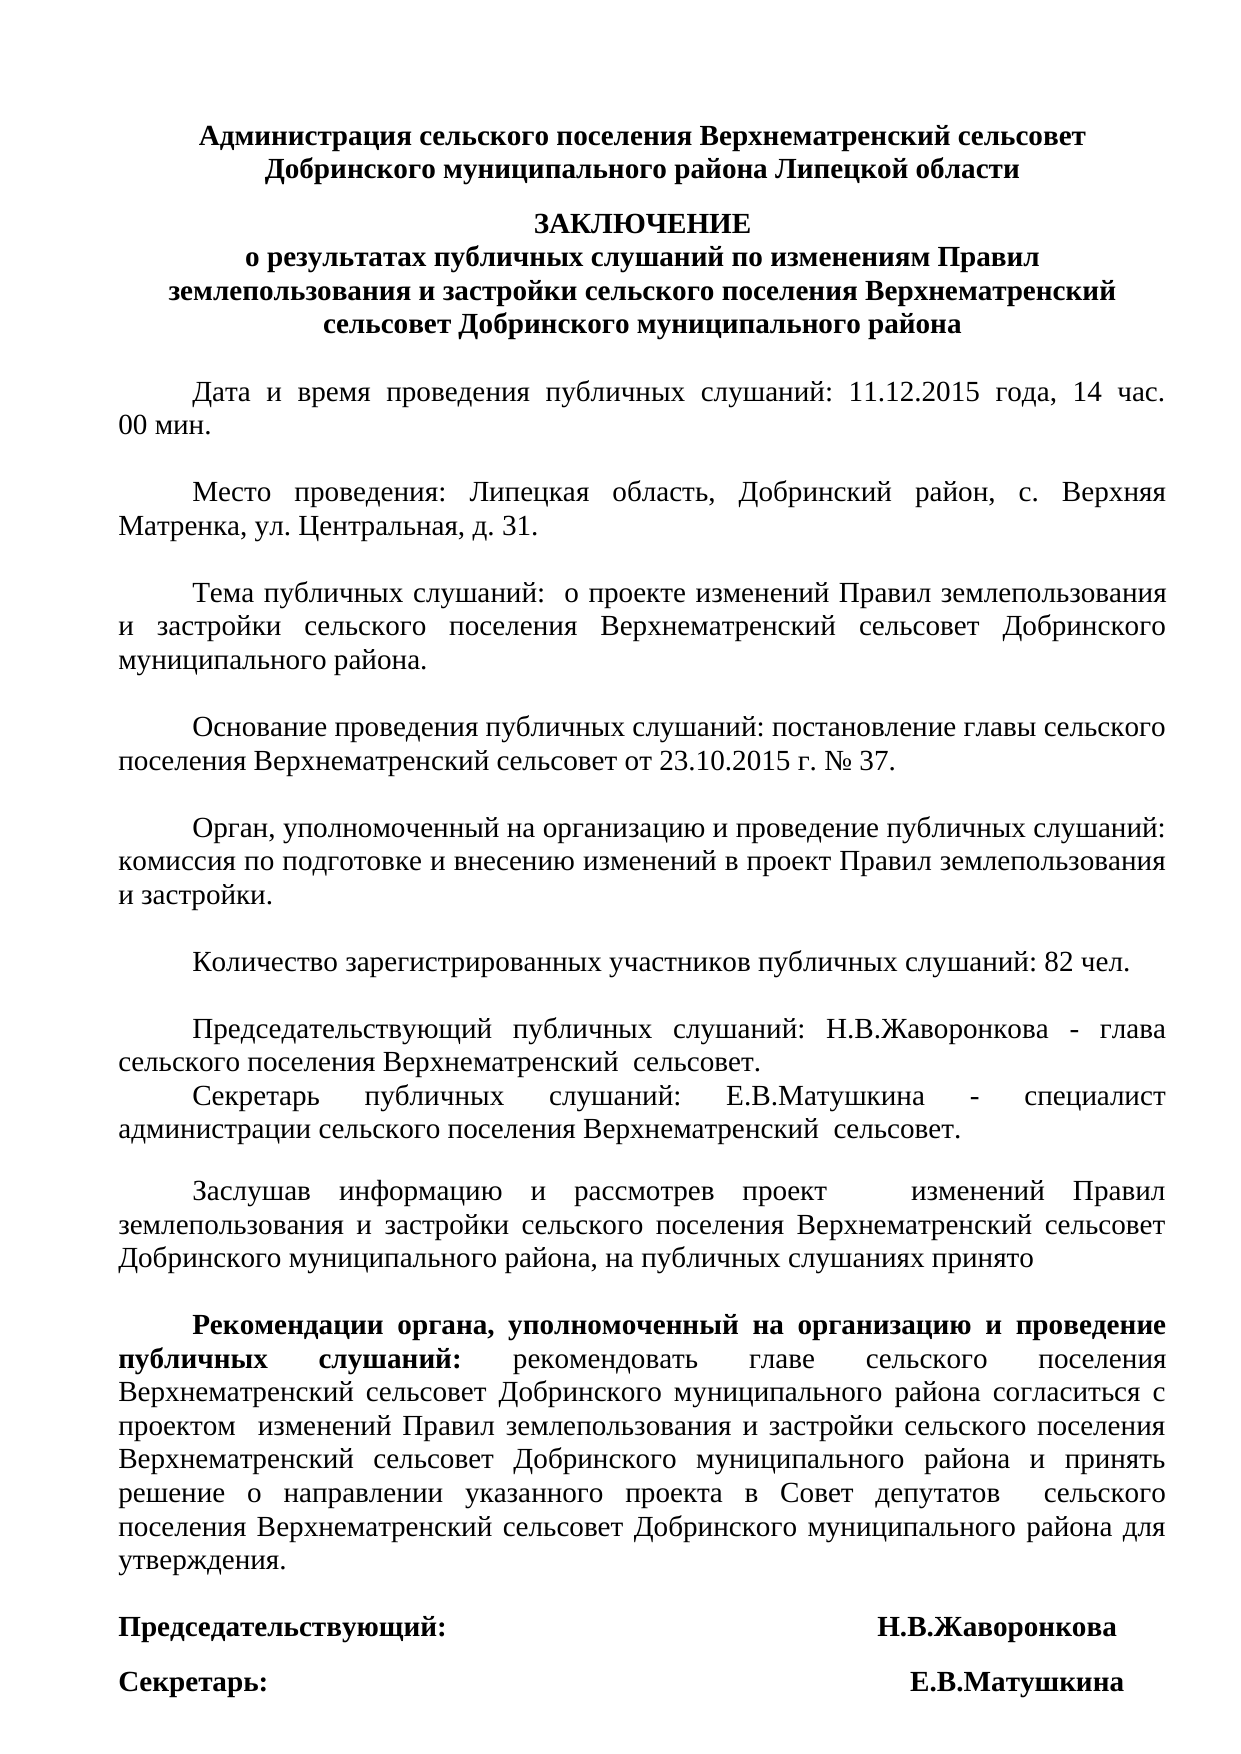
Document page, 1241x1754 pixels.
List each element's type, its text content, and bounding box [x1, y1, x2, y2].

text о результатах публичных слушаний по изменениям Правил землепользования и застройки сельского поселения Верхнематренский сельсовет Добринского муниципального района [118, 239, 1167, 340]
text Председательствующий публичных слушаний: Н.В.Жаворонкова - глава сельского поселения Верхнематренский сельсовет. [118, 1011, 1167, 1078]
text Дата и время проведения публичных слушаний: 11.12.2015 года, 14 час. 00 мин. [118, 374, 1167, 441]
text Место проведения: Липецкая область, Добринский район, с. Верхняя Матренка, ул. Центральная, д. 31. [118, 474, 1167, 541]
text Председательствующий: Н.В.Жаворонкова [118, 1609, 1167, 1643]
text Орган, уполномоченный на организацию и проведение публичных слушаний: комиссия по подготовке и внесению изменений в проект Правил землепользования и застройки. [118, 810, 1167, 910]
text Заслушав информацию и рассмотрев проект изменений Правил землепользования и застройки сельского поселения Верхнематренский сельсовет Добринского муниципального района, на публичных слушаниях принято [118, 1173, 1167, 1274]
text Количество зарегистрированных участников публичных слушаний: 82 чел. [118, 944, 1167, 977]
text Тема публичных слушаний: о проекте изменений Правил землепользования и застройки сельского поселения Верхнематренский сельсовет Добринского муниципального района. [118, 575, 1167, 676]
text Рекомендации органа, уполномоченный на организацию и проведение публичных слушаний: рекомендовать главе сельского поселения Верхнематренский сельсовет Добринского муниципального района согласиться с проектом изменений Правил землепользования и застройки сельского поселения Верхнематренский сельсовет Добринского муниципального района и принять решение о направлении указанного проекта в Совет депутатов сельского поселения Верхнематренский сельсовет Добринского муниципального района для утверждения. [118, 1307, 1167, 1576]
text Администрация сельского поселения Верхнематренский сельсовет Добринского муниципального района Липецкой области [118, 118, 1167, 185]
text Секретарь: Е.В.Матушкина [118, 1664, 1167, 1697]
text Секретарь публичных слушаний: Е.В.Матушкина - специалист администрации сельского поселения Верхнематренский сельсовет. [118, 1078, 1167, 1145]
text Основание проведения публичных слушаний: постановление главы сельского поселения Верхнематренский сельсовет от 23.10.2015 г. № 37. [118, 709, 1167, 776]
text ЗАКЛЮЧЕНИЕ [118, 206, 1167, 239]
